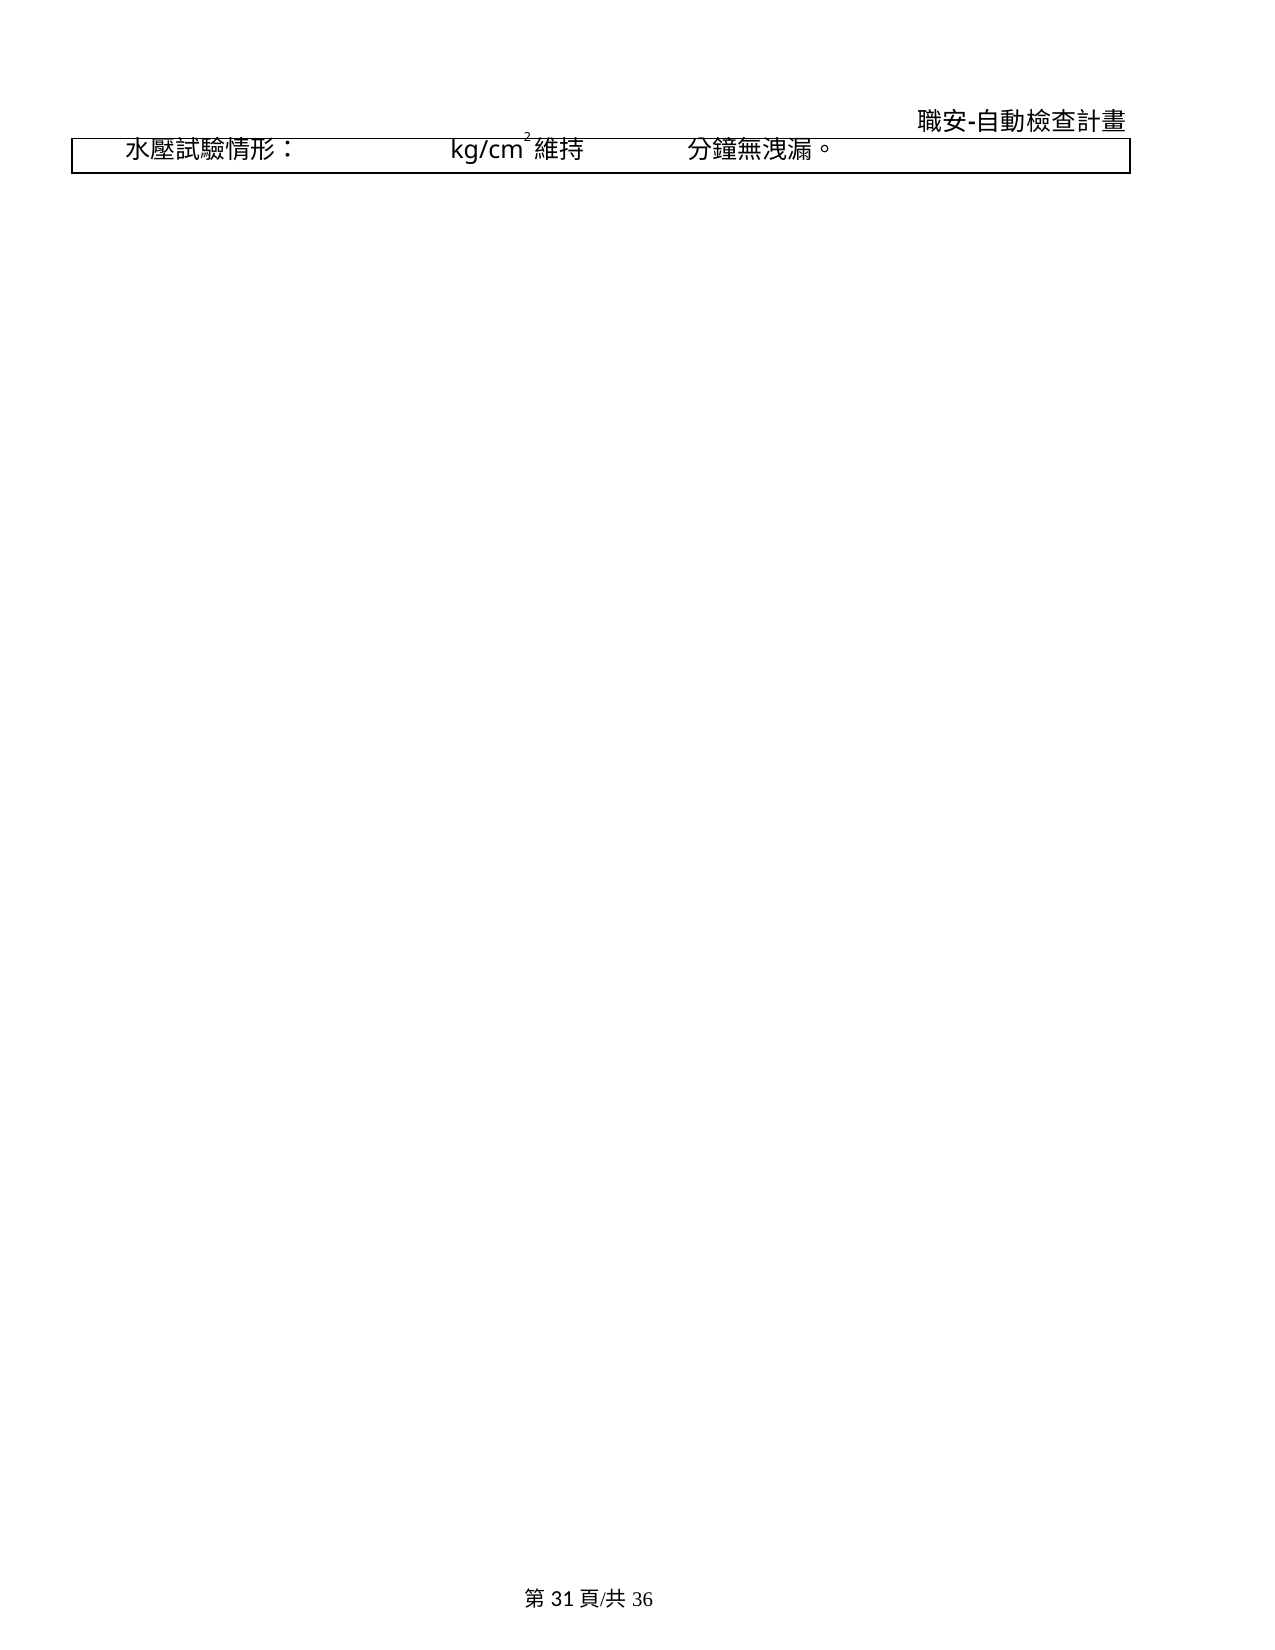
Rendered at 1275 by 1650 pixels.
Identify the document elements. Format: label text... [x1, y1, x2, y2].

text 水壓試驗情形： kg/cm2 維持 分鐘無洩漏。 [125, 133, 1137, 165]
